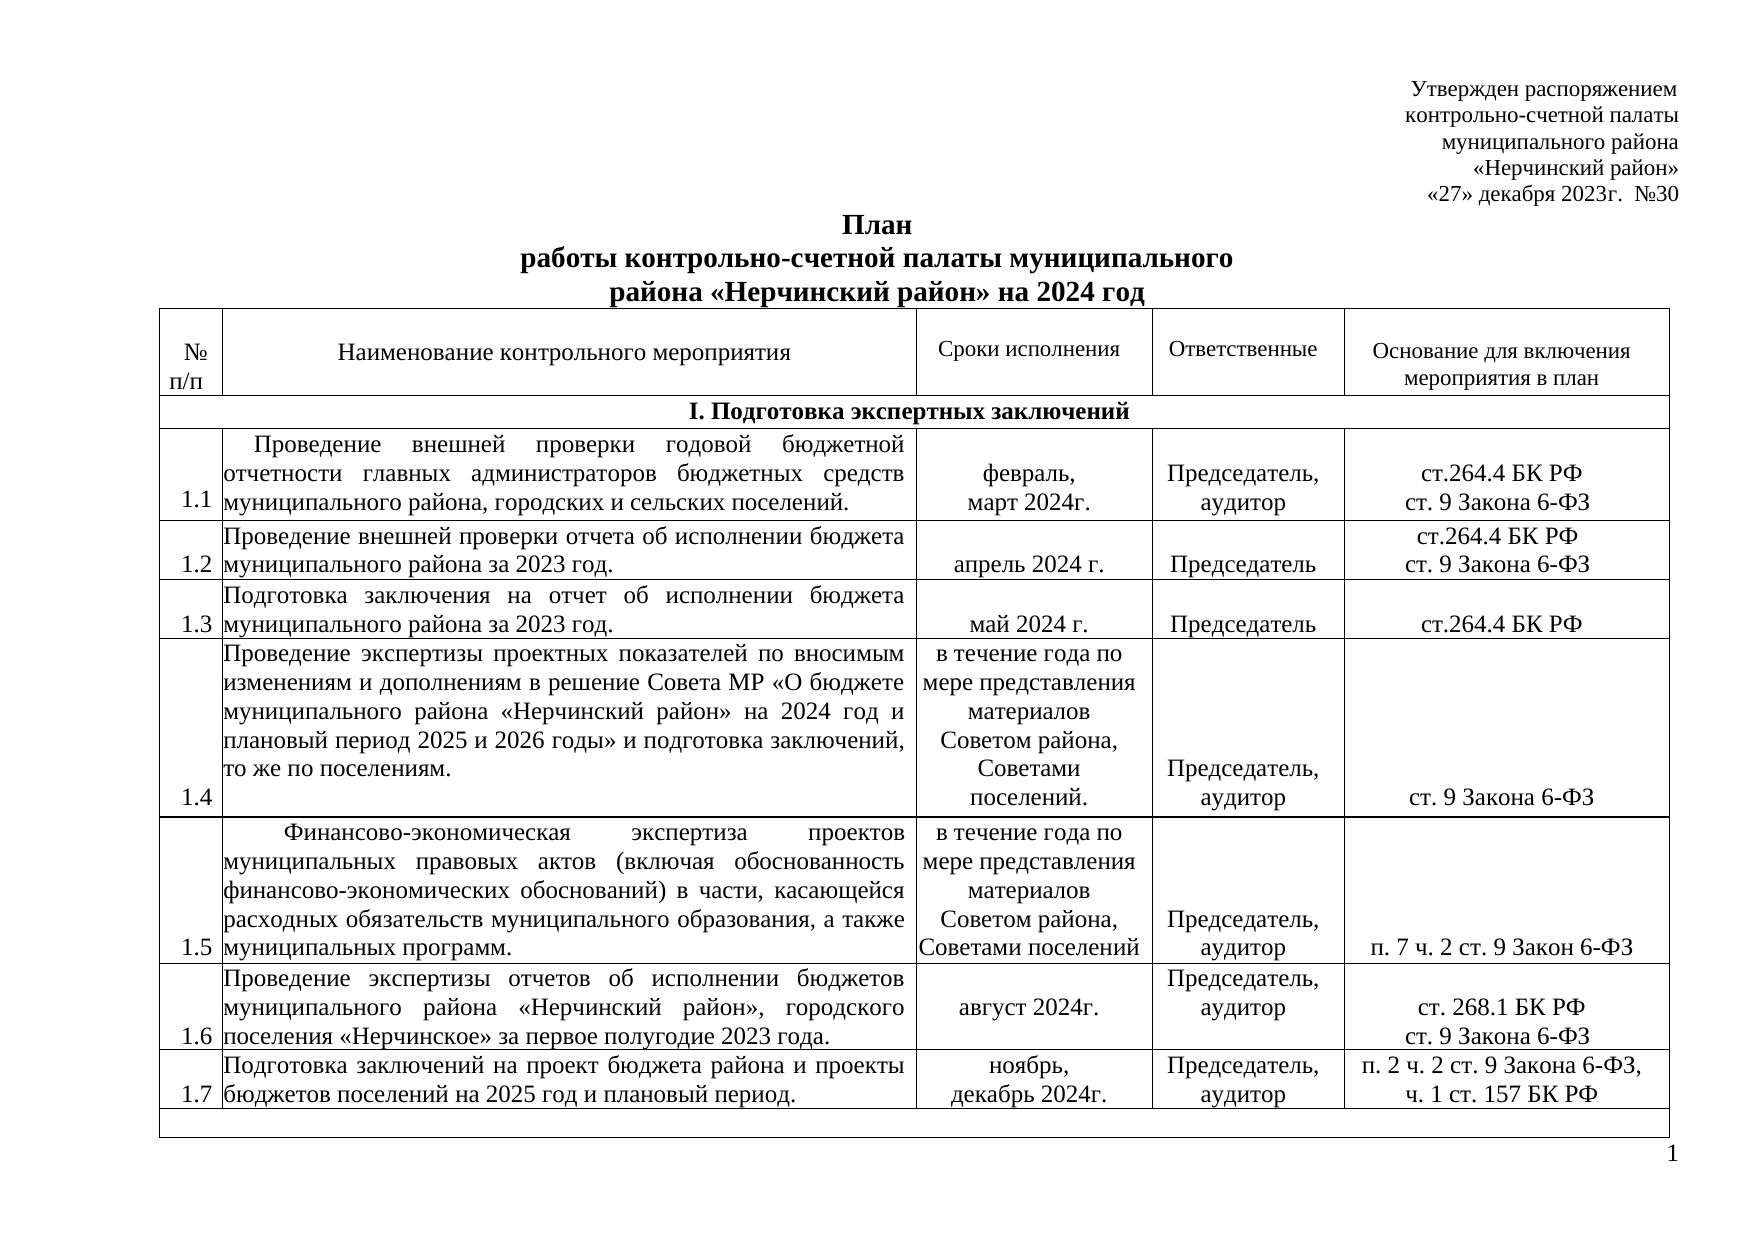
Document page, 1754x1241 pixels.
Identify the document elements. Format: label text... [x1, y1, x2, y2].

table_cell 1.6 [160, 964, 222, 1049]
text муниципального района [75, 128, 1679, 154]
table_cell Председатель [1153, 580, 1344, 637]
text «27» декабря 2023г. №30 [75, 180, 1679, 207]
table_header № п/п [160, 309, 222, 395]
table_cell Проведение экспертизы проектных показателей по вносимым изменениям и дополнениям в решение Совета МР «О бюджете муниципального района «Нерчинский район» на 2024 год и плановый период 2025 и 2026 годы» и подготовка заключений, то же по поселениям. [223, 639, 916, 816]
table_cell апрель 2024 г. [917, 521, 1152, 579]
table_cell в течение года по мере представления материалов Советом района, Советами поселений [917, 818, 1152, 962]
table_cell 1.4 [160, 639, 222, 816]
table_cell Председатель, аудитор [1153, 639, 1344, 816]
table_cell ст.264.4 БК РФ ст. 9 Закона 6-ФЗ [1345, 521, 1669, 579]
text Утвержден распоряжением [75, 75, 1679, 101]
table_cell 1.3 [160, 580, 222, 637]
table_cell февраль, март 2024г. [917, 429, 1152, 520]
table_cell Председатель, аудитор [1153, 964, 1344, 1049]
text контрольно-счетной палаты [75, 101, 1679, 128]
text работы контрольно-счетной палаты муниципального [75, 240, 1679, 274]
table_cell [160, 1109, 1669, 1137]
table_cell Председатель, аудитор [1153, 818, 1344, 962]
table_cell Подготовка заключения на отчет об исполнении бюджета муниципального района за 2023 год. [223, 580, 916, 637]
text План [75, 207, 1679, 240]
table_cell Председатель, аудитор [1153, 429, 1344, 520]
table_cell в течение года по мере представления материалов Советом района, Советами поселений. [917, 639, 1152, 816]
table_cell п. 2 ч. 2 ст. 9 Закона 6-ФЗ, ч. 1 ст. 157 БК РФ [1345, 1050, 1669, 1108]
table_cell 1.1 [160, 429, 222, 520]
table_cell Председатель [1153, 521, 1344, 579]
text района «Нерчинский район» на 2024 год [75, 274, 1679, 307]
table_cell 1.2 [160, 521, 222, 579]
table_cell I. Подготовка экспертных заключений [160, 396, 1669, 428]
table_cell Проведение внешней проверки годовой бюджетной отчетности главных администраторов бюджетных средств муниципального района, городских и сельских поселений. [223, 429, 916, 520]
table_cell Проведение внешней проверки отчета об исполнении бюджета муниципального района за 2023 год. [223, 521, 916, 579]
table_cell Председатель, аудитор [1153, 1050, 1344, 1108]
table_cell август 2024г. [917, 964, 1152, 1049]
table_header Основание для включения мероприятия в план [1345, 309, 1669, 395]
table_header Ответственные [1153, 309, 1344, 395]
table_cell п. 7 ч. 2 ст. 9 Закон 6-ФЗ [1345, 818, 1669, 962]
table_cell 1.7 [160, 1050, 222, 1108]
table_header Сроки исполнения [917, 309, 1152, 395]
table_cell ст.264.4 БК РФ [1345, 580, 1669, 637]
table_header Наименование контрольного мероприятия [223, 309, 916, 395]
table_cell май 2024 г. [917, 580, 1152, 637]
table_cell ноябрь, декабрь 2024г. [917, 1050, 1152, 1108]
table_cell 1.5 [160, 818, 222, 962]
table_cell ст.264.4 БК РФ ст. 9 Закона 6-ФЗ [1345, 429, 1669, 520]
table_cell ст. 268.1 БК РФ ст. 9 Закона 6-ФЗ [1345, 964, 1669, 1049]
text «Нерчинский район» [75, 154, 1679, 180]
table_cell ст. 9 Закона 6-ФЗ [1345, 639, 1669, 816]
table_cell Подготовка заключений на проект бюджета района и проекты бюджетов поселений на 2025 год и плановый период. [223, 1050, 916, 1108]
table_cell Проведение экспертизы отчетов об исполнении бюджетов муниципального района «Нерчинский район», городского поселения «Нерчинское» за первое полугодие 2023 года. [223, 964, 916, 1049]
table_cell Финансово-экономическая экспертиза проектов муниципальных правовых актов (включая обоснованность финансово-экономических обоснований) в части, касающейся расходных обязательств муниципального образования, а также муниципальных программ. [223, 818, 916, 962]
